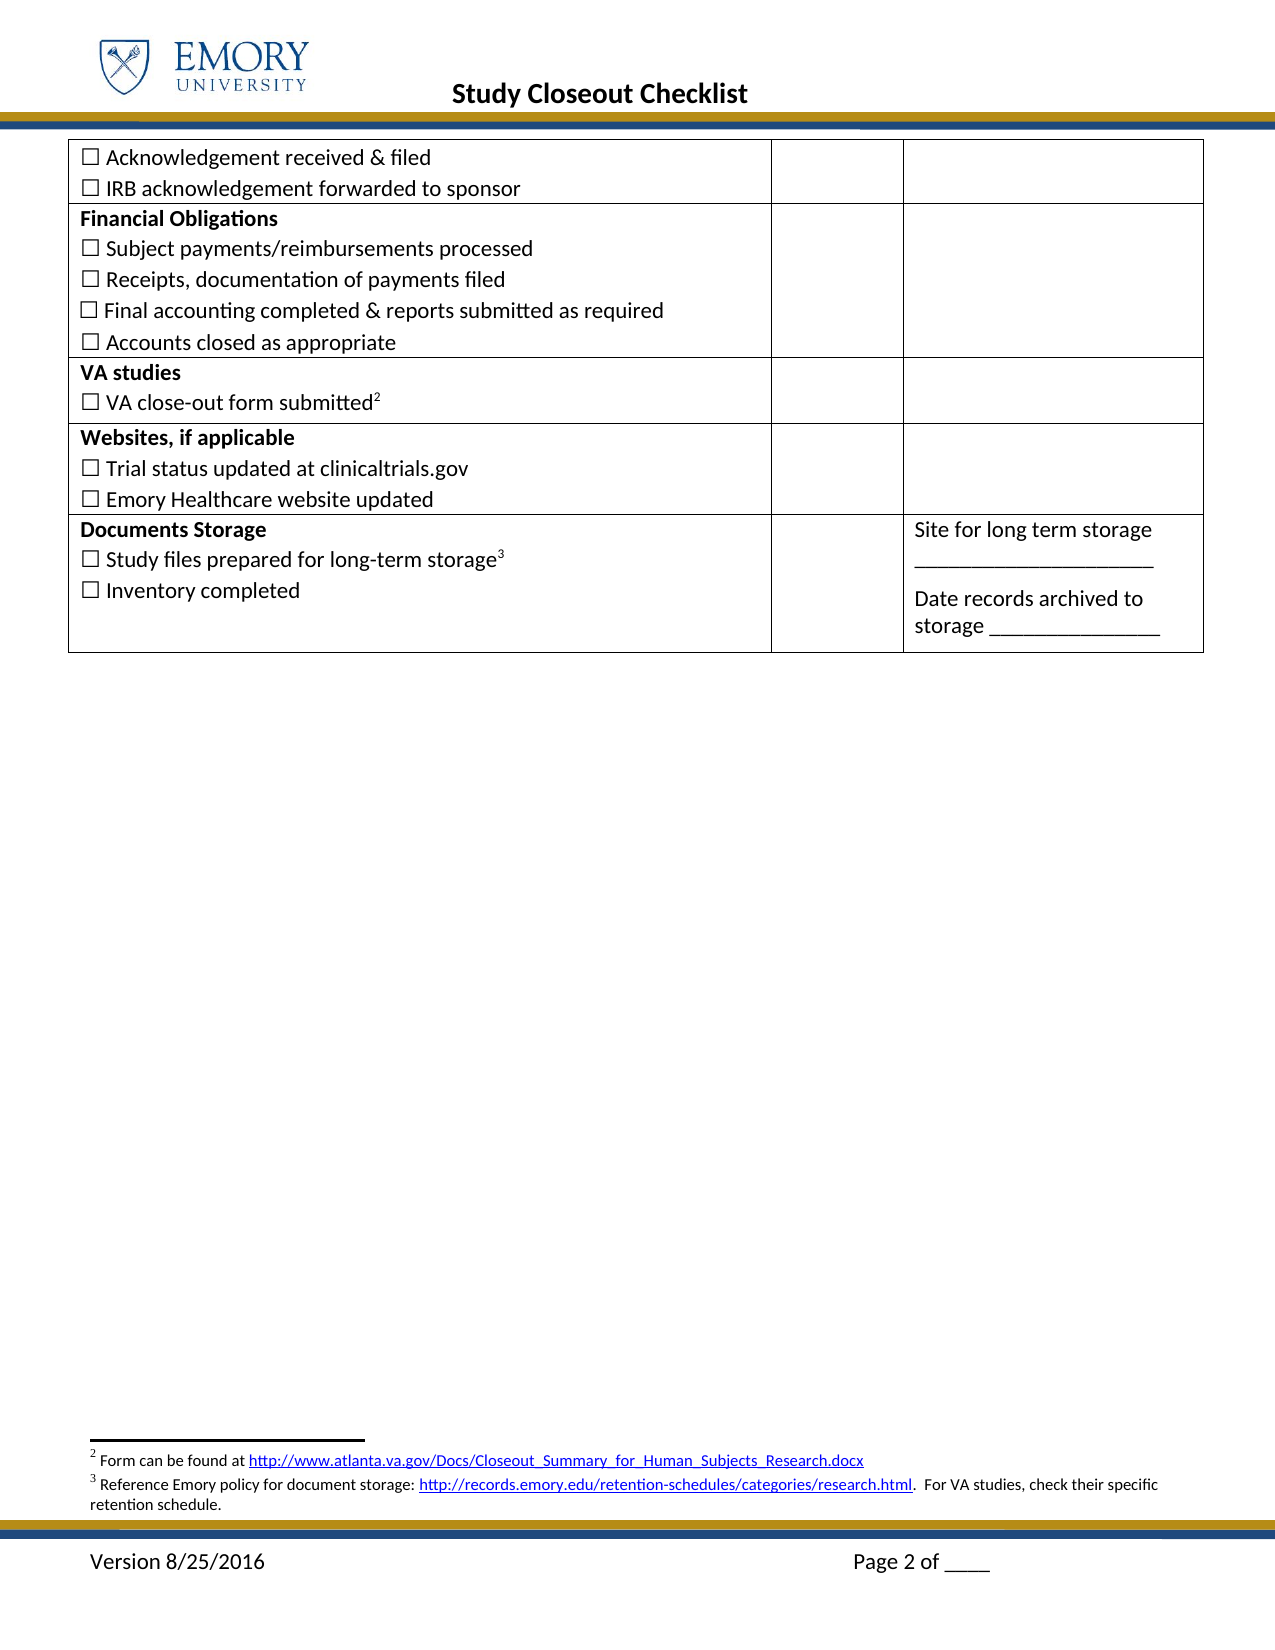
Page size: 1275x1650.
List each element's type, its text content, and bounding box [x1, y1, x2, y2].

table_cell [772, 140, 903, 203]
table_cell VA studies VA close-out form submitted [69, 358, 771, 422]
table_cell [904, 204, 1203, 357]
table_cell [904, 424, 1203, 514]
table_cell Financial Obligations Subject payments/reimbursements processed Receipts, documentation of payments filed Final accounting completed & reports submitted as required Accounts closed as appropriate [69, 204, 771, 357]
table_cell Websites, if applicable Trial status updated at clinicaltrials.gov Emory Healthcare website updated [69, 424, 771, 514]
table_cell Documents Storage Study files prepared for long-term storage Inventory completed [69, 515, 771, 652]
table_cell [772, 204, 903, 357]
table_cell [904, 140, 1203, 203]
table_cell Site for long term storage _____________________ Date records archived to storage _______________ [904, 515, 1203, 652]
table_cell [904, 358, 1203, 422]
table_cell [772, 424, 903, 514]
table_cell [69, 140, 771, 203]
table_cell [772, 515, 903, 652]
picture [89, 25, 319, 110]
table_cell [772, 358, 903, 422]
